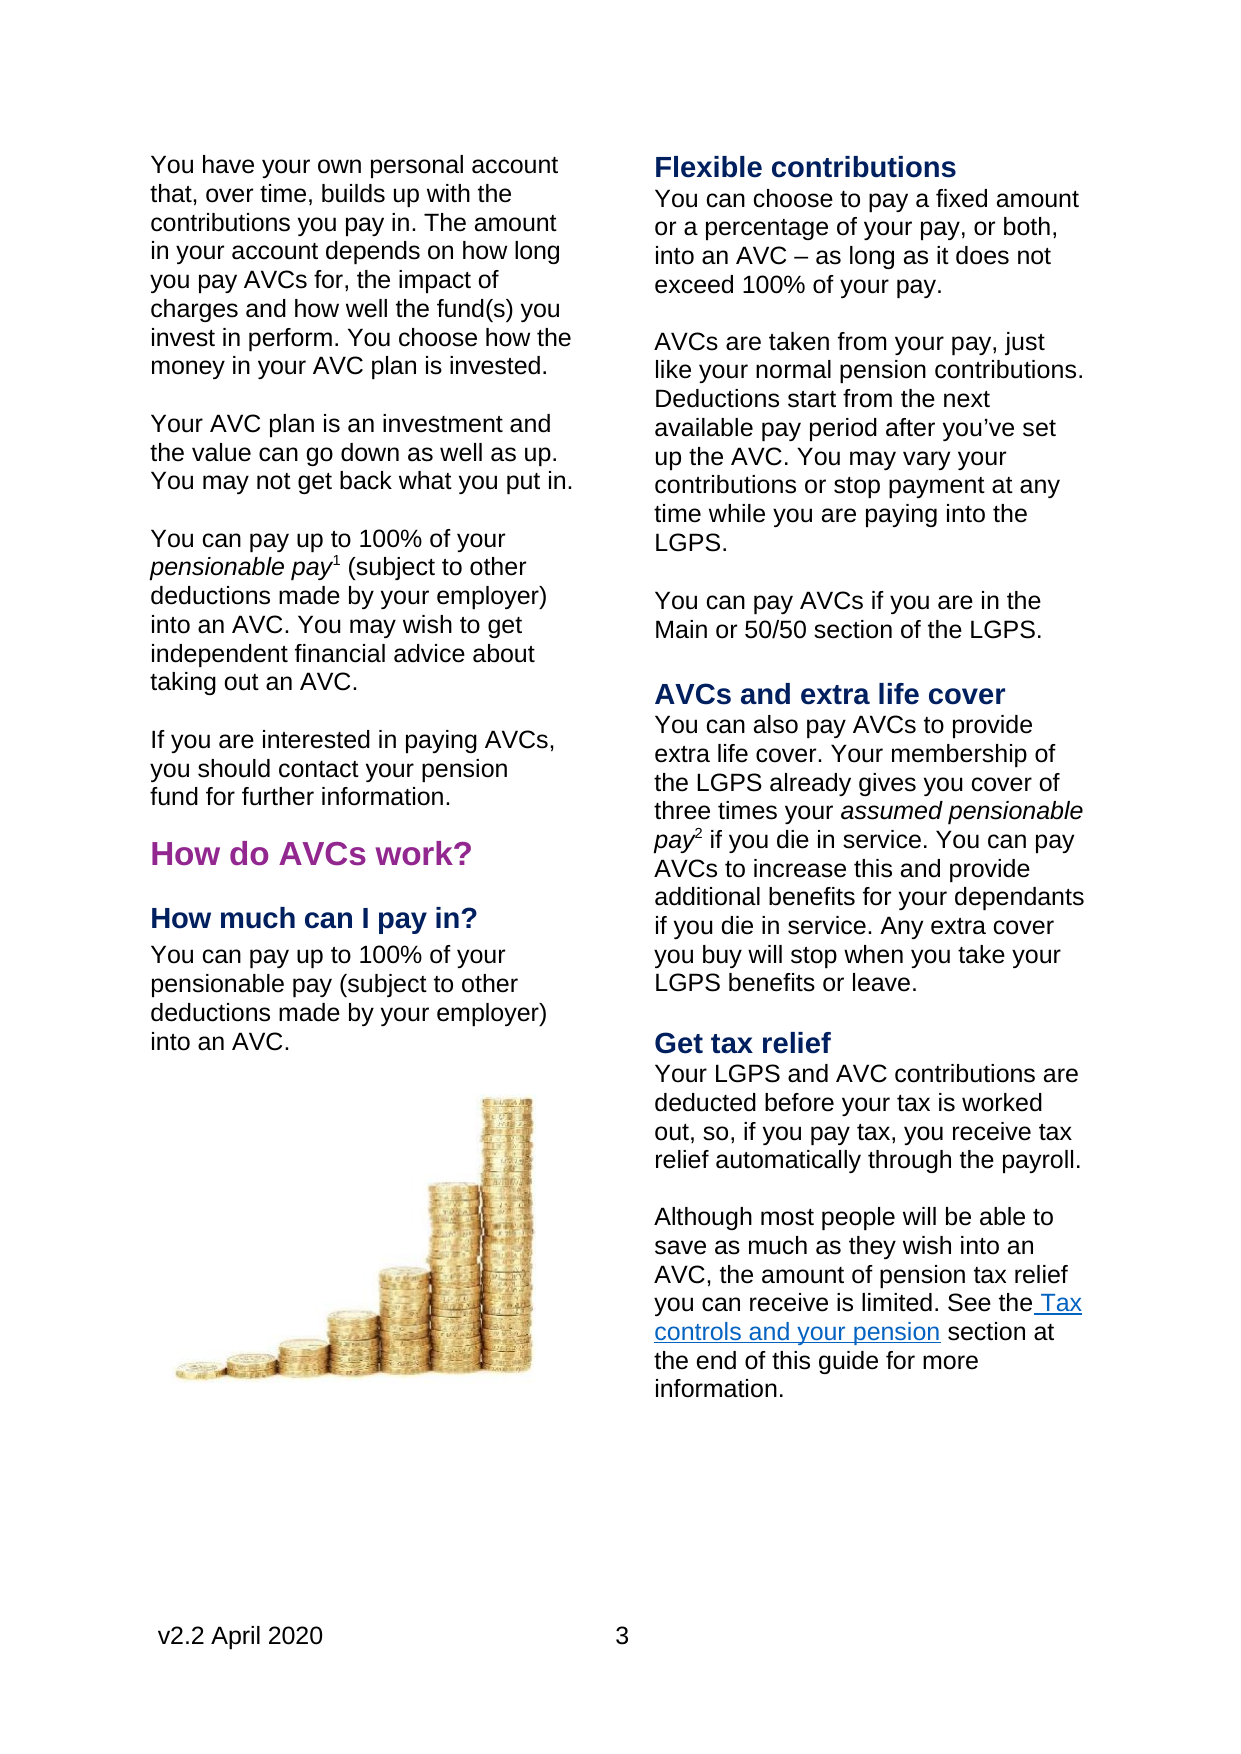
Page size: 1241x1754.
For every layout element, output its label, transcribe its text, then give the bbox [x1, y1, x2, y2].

text Your AVC plan is an investment and the value can go down as well as up. You may not get back what you put in. [150, 409, 577, 496]
text How do AVCs work? How much can I pay in? [150, 815, 479, 941]
text You can pay AVCs if you are in the Main or 50/50 section of the LGPS. [654, 586, 1051, 644]
text If you are interested in paying AVCs, you should contact your pension fund for further information. [150, 725, 562, 812]
text Get tax relief [654, 1027, 1103, 1060]
text You can pay up to 100% of your pensionable pay (subject to other deductions made by your employer) into an AVC. [150, 941, 584, 1056]
text You can choose to pay a fixed amount or a percentage of your pay, or both, into an AVC – as long as it does not exceed 100% of your pay. [654, 184, 1088, 299]
picture [171, 1094, 537, 1384]
text v2.2 April 2020 3 [158, 1621, 1103, 1650]
text Although most people will be able to save as much as they wish into an AVC, the amount of pension tax relief you can receive is limited. See the Tax controls and your pension section at the end of this guide for more information. [654, 1203, 1088, 1403]
text You can pay up to 100% of your pensionable pay1 (subject to other deductions made by your employer) into an AVC. You may wish to get independent financial advice about taking out an AVC. [150, 524, 584, 697]
text AVCs and extra life cover [654, 678, 1103, 711]
text You have your own personal account that, over time, builds up with the contributions you pay in. The amount in your account depends on how long you pay AVCs for, the impact of charges and how well the fund(s) you invest in perform. You choose how the money in your AVC plan is invested. [150, 151, 577, 381]
text You can also pay AVCs to provide extra life cover. Your membership of the LGPS already gives you cover of three times your assumed pensionable pay2 if you die in service. You can pay AVCs to increase this and provide additional benefits for your dependants if you die in service. Any extra cover you buy will stop when you take your LGPS benefits or leave. [654, 711, 1088, 997]
text Flexible contributions [654, 151, 1103, 184]
text Your LGPS and AVC contributions are deducted before your tax is worked out, so, if you pay tax, you receive tax relief automatically through the payroll. [654, 1060, 1088, 1174]
text AVCs are taken from your pay, just like your normal pension contributions. Deductions start from the next available pay period after you’ve set up the AVC. You may vary your contributions or stop payment at any time while you are paying into the LGPS. [654, 327, 1088, 557]
